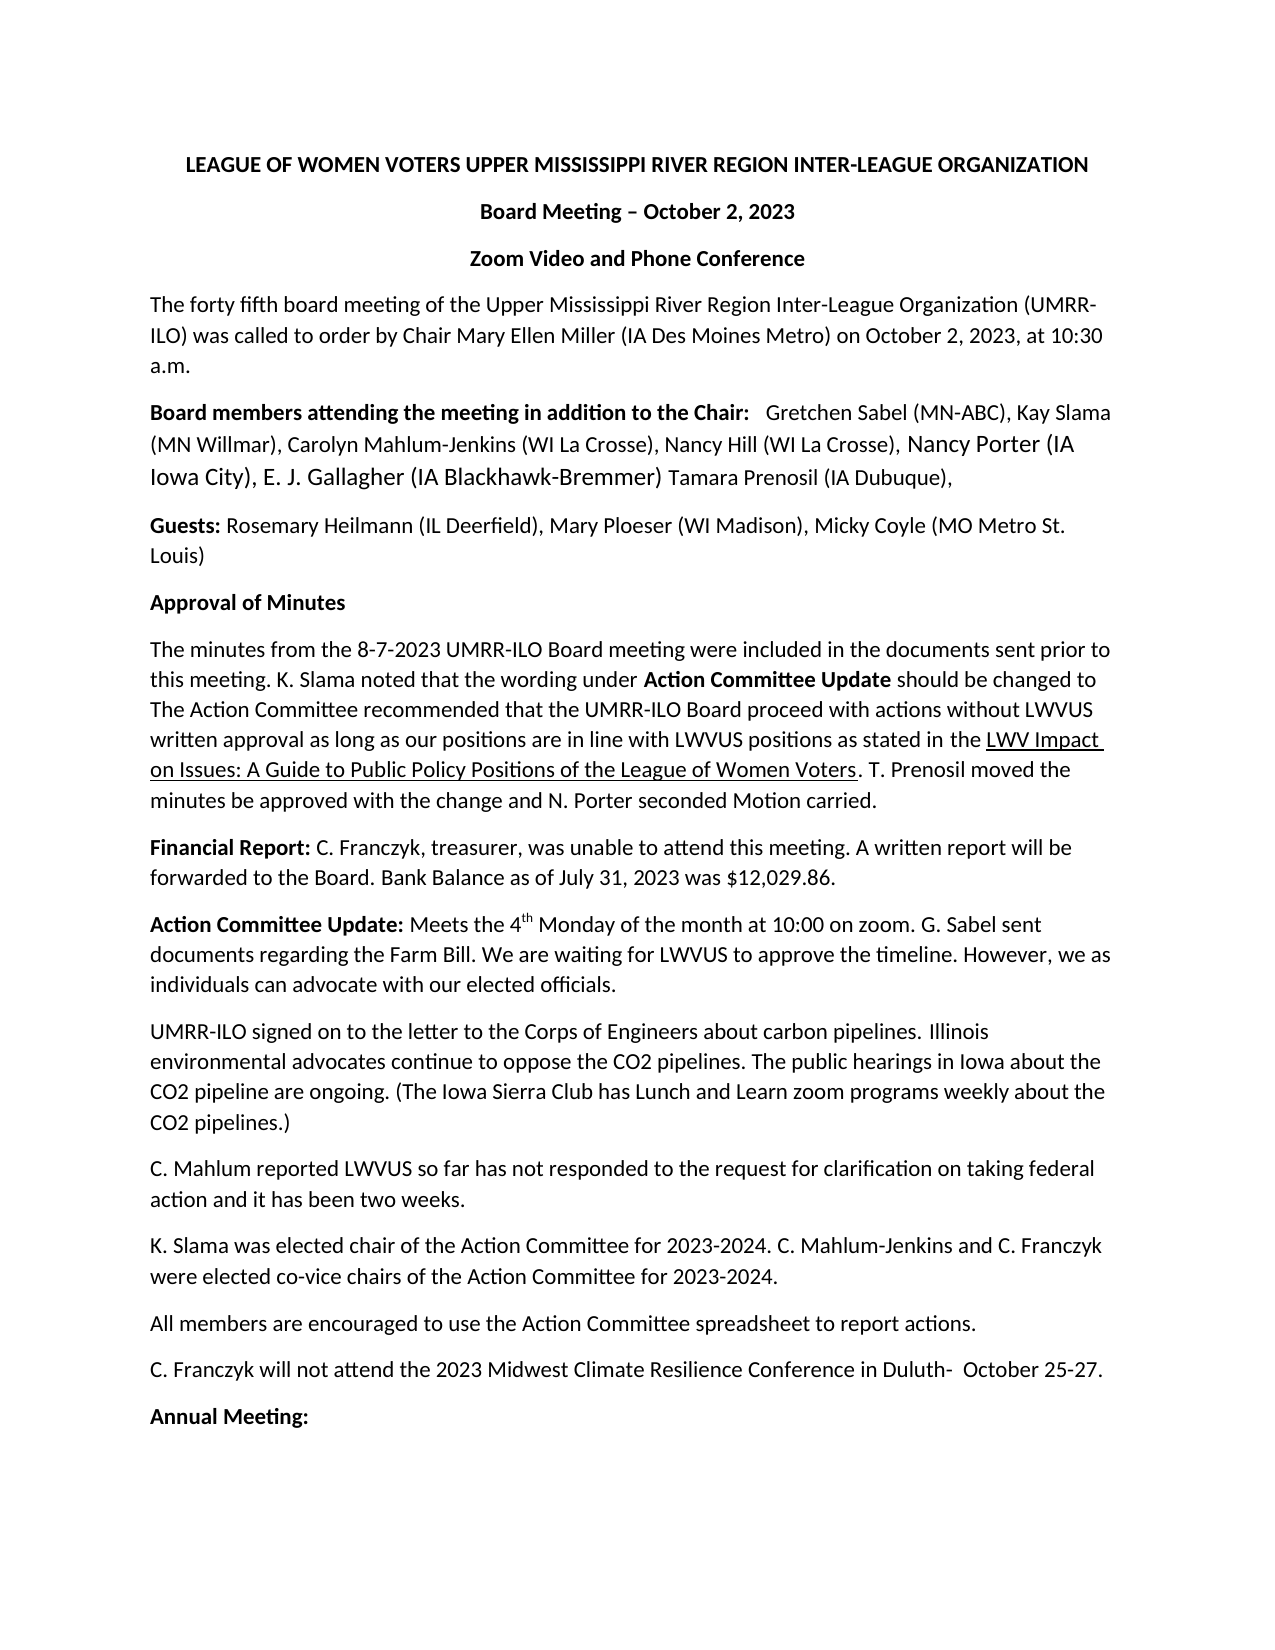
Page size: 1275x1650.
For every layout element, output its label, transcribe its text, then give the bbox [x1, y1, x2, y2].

text The forty fifth board meeting of the Upper Mississippi River Region Inter-League Organization (UMRR-ILO) was called to order by Chair Mary Ellen Miller (IA Des Moines Metro) on October 2, 2023, at 10:30 a.m. [150, 291, 1125, 379]
text Action Committee Update: Meets the 4th Monday of the month at 10:00 on zoom. G. Sabel sent documents regarding the Farm Bill. We are waiting for LWVUS to approve the timeline. However, we as individuals can advocate with our elected officials. [150, 910, 1125, 998]
text The minutes from the 8-7-2023 UMRR-ILO Board meeting were included in the documents sent prior to this meeting. K. Slama noted that the wording under Action Committee Update should be changed to The Action Committee recommended that the UMRR-ILO Board proceed with actions without LWVUS written approval as long as our positions are in line with LWVUS positions as stated in the LWV Impact on Issues: A Guide to Public Policy Positions of the League of Women Voters. T. Prenosil moved the minutes be approved with the change and N. Porter seconded Motion carried. [150, 635, 1125, 814]
text Board Meeting – October 2, 2023 [150, 197, 1125, 225]
text Zoom Video and Phone Conference [150, 244, 1125, 272]
text C. Franczyk will not attend the 2023 Midwest Climate Resilience Conference in Duluth- October 25-27. [150, 1356, 1125, 1384]
text Financial Report: C. Franczyk, treasurer, was unable to attend this meeting. A written report will be forwarded to the Board. Bank Balance as of July 31, 2023 was $12,029.86. [150, 833, 1125, 891]
text LEAGUE OF WOMEN VOTERS UPPER MISSISSIPPI RIVER REGION INTER-LEAGUE ORGANIZATION [150, 150, 1125, 178]
text Guests: Rosemary Heilmann (IL Deerfield), Mary Ploeser (WI Madison), Micky Coyle (MO Metro St. Louis) [150, 511, 1125, 569]
text Approval of Minutes [150, 588, 1125, 616]
text K. Slama was elected chair of the Action Committee for 2023-2024. C. Mahlum-Jenkins and C. Franczyk were elected co-vice chairs of the Action Committee for 2023-2024. [150, 1232, 1125, 1290]
text C. Mahlum reported LWVUS so far has not responded to the request for clarification on taking federal action and it has been two weeks. [150, 1154, 1125, 1213]
text Annual Meeting: [150, 1402, 1125, 1431]
text Board members attending the meeting in addition to the Chair: Gretchen Sabel (MN-ABC), Kay Slama (MN Willmar), Carolyn Mahlum-Jenkins (WI La Crosse), Nancy Hill (WI La Crosse), Nancy Porter (IA Iowa City), E. J. Gallagher (IA Blackhawk-Bremmer) Tamara Prenosil (IA Dubuque), [150, 398, 1125, 492]
text All members are encouraged to use the Action Committee spreadsheet to report actions. [150, 1309, 1125, 1337]
text UMRR-ILO signed on to the letter to the Corps of Engineers about carbon pipelines. Illinois environmental advocates continue to oppose the CO2 pipelines. The public hearings in Iowa about the CO2 pipeline are ongoing. (The Iowa Sierra Club has Lunch and Learn zoom programs weekly about the CO2 pipelines.) [150, 1017, 1125, 1136]
